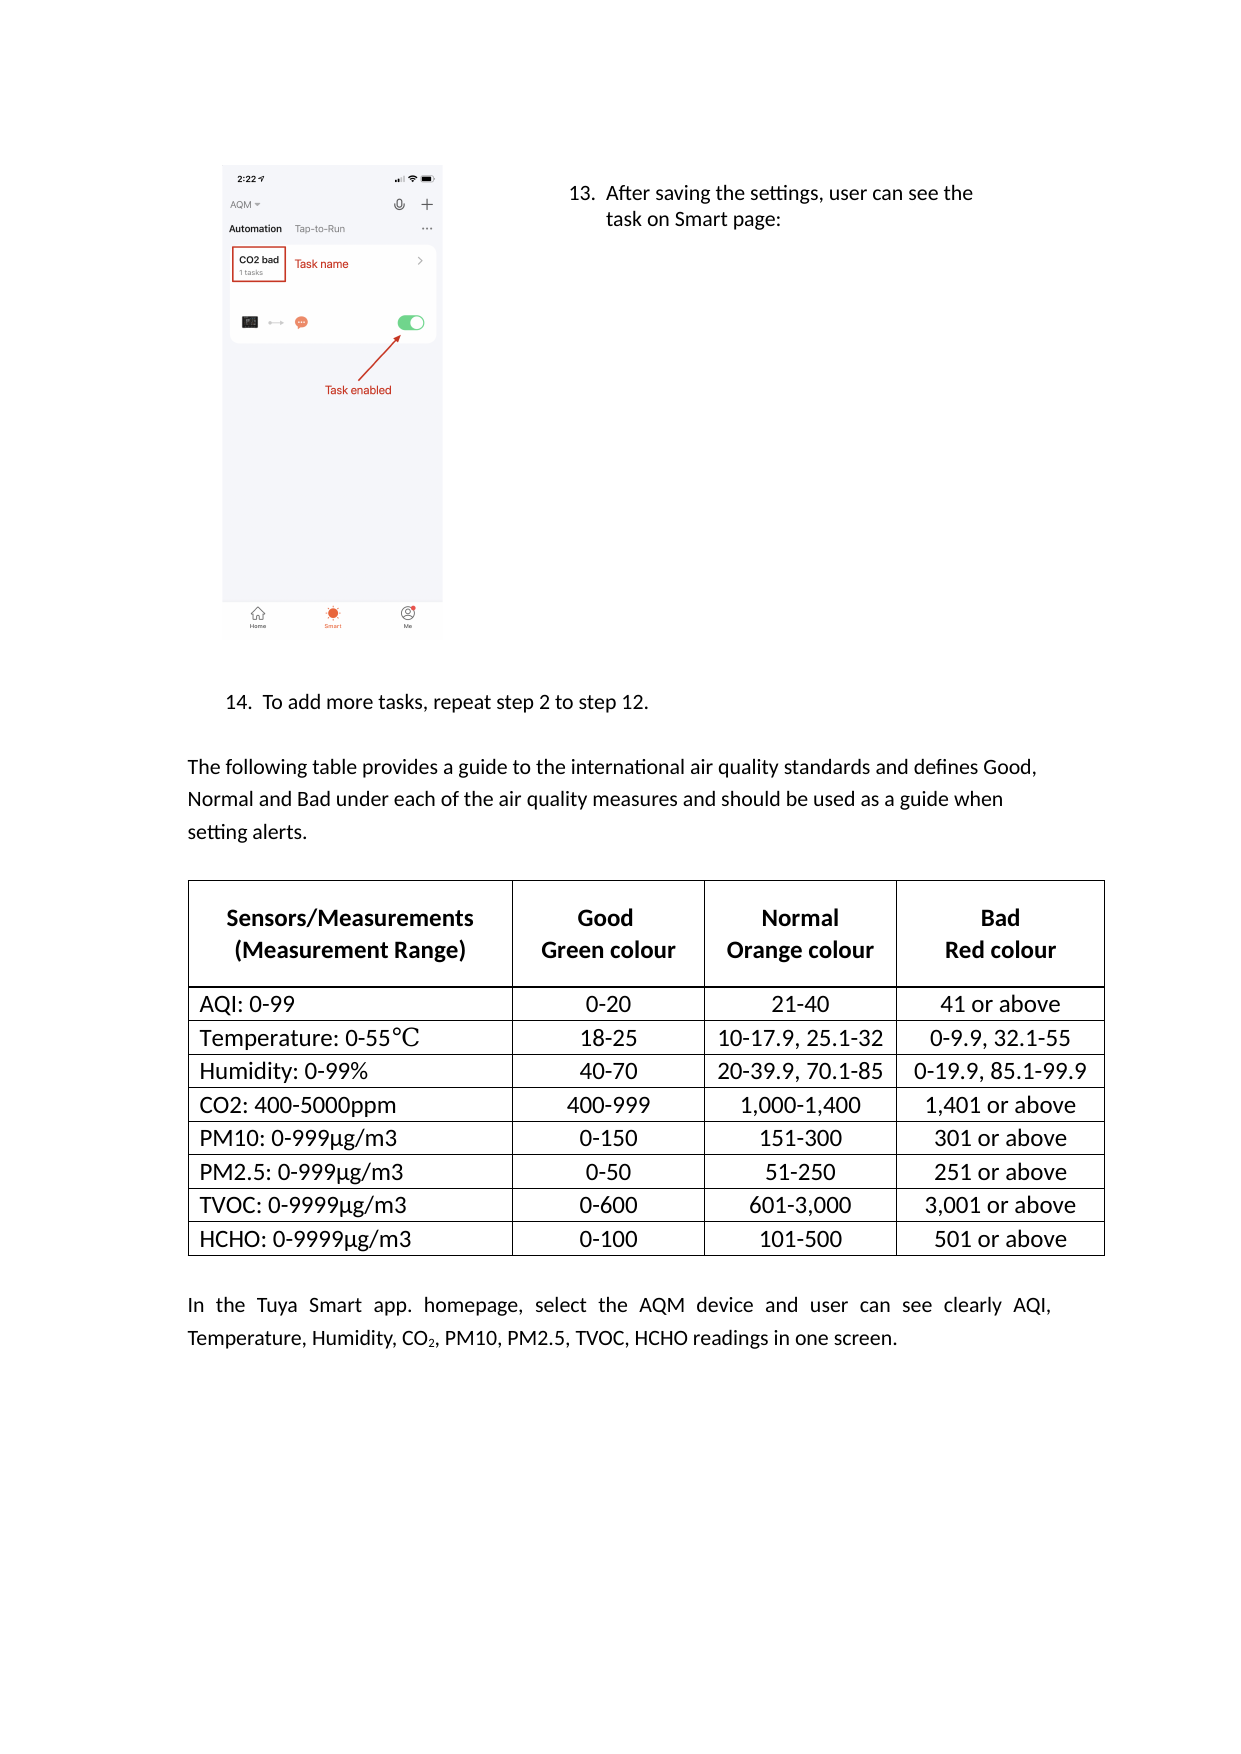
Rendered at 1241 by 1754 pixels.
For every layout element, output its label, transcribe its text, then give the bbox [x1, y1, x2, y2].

picture [222, 165, 443, 640]
table_cell 40-70 [513, 1055, 704, 1087]
table_cell 20-39.9, 70.1-85 [705, 1055, 896, 1087]
table_cell PM10: 0-999µg/m3 [189, 1122, 512, 1154]
table_cell 151-300 [705, 1122, 896, 1154]
table_cell Humidity: 0-99% [189, 1055, 512, 1087]
table_cell 0-100 [513, 1222, 704, 1255]
table_header Good Green colour [513, 881, 704, 986]
table_cell 0-19.9, 85.1-99.9 [897, 1055, 1104, 1087]
table_cell 1,000-1,400 [705, 1088, 896, 1121]
table_cell 101-500 [705, 1222, 896, 1255]
table_cell Temperature: 0-55℃ [189, 1021, 512, 1053]
table_cell TVOC: 0-9999µg/m3 [189, 1189, 512, 1221]
table_cell PM2.5: 0-999µg/m3 [189, 1155, 512, 1188]
table_cell 251 or above [897, 1155, 1104, 1188]
table_cell 10-17.9, 25.1-32 [705, 1021, 896, 1053]
table_header Normal Orange colour [705, 881, 896, 986]
table_cell 0-20 [513, 988, 704, 1020]
table_header Bad Red colour [897, 881, 1104, 986]
table_header Sensors/Measurements (Measurement Range) [189, 881, 512, 986]
list To add more tasks, repeat step 2 to step 12. [225, 685, 1053, 718]
table_cell 3,001 or above [897, 1189, 1104, 1221]
table_cell 0-600 [513, 1189, 704, 1221]
table_cell 1,401 or above [897, 1088, 1104, 1121]
table_cell 601-3,000 [705, 1189, 896, 1221]
table_cell 0-9.9, 32.1-55 [897, 1021, 1104, 1053]
table_cell AQI: 0-99 [189, 988, 512, 1020]
table_cell 21-40 [705, 988, 896, 1020]
table_cell 501 or above [897, 1222, 1104, 1255]
text In the Tuya Smart app. homepage, select the AQM device and user can see clearly AQI, Temperature, Humidity, CO2, PM10, PM2.5, TVOC, HCHO readings in one screen. [187, 1288, 1053, 1353]
table_cell 400-999 [513, 1088, 704, 1121]
table_cell CO2: 400-5000ppm [189, 1088, 512, 1121]
table_cell 18-25 [513, 1021, 704, 1053]
text The following table provides a guide to the international air quality standards and defines Good, Normal and Bad under each of the air quality measures and should be used as a guide when setting alerts. [187, 750, 1053, 848]
table_cell 0-50 [513, 1155, 704, 1188]
table_cell 0-150 [513, 1122, 704, 1154]
table_cell 41 or above [897, 988, 1104, 1020]
table_cell HCHO: 0-9999µg/m3 [189, 1222, 512, 1255]
table_cell 301 or above [897, 1122, 1104, 1154]
table_cell 51-250 [705, 1155, 896, 1188]
